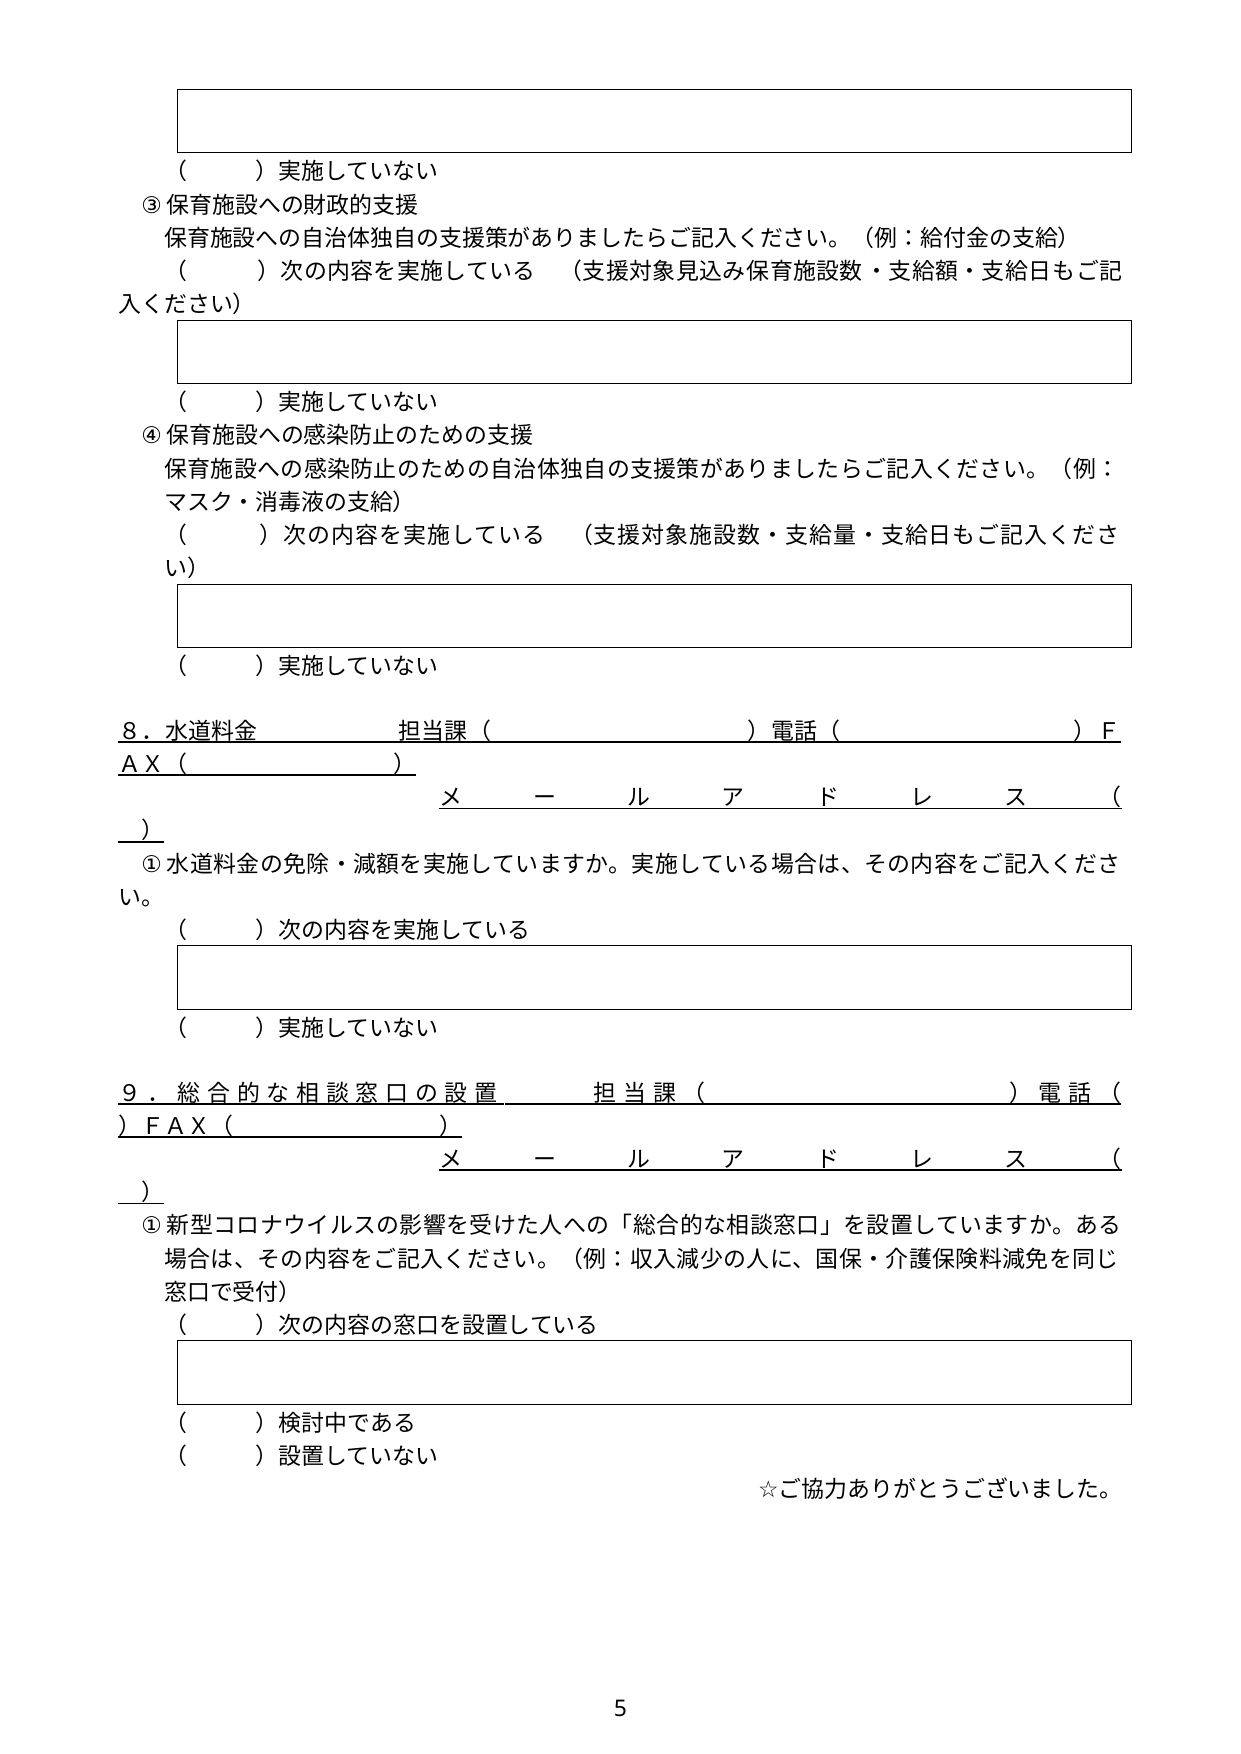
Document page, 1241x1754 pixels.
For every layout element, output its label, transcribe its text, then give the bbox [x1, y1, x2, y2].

text （ ）次の内容を実施している （支援対象見込み保育施設数・支給額・支給日もご記入ください） [118, 253, 1122, 319]
table_header [178, 321, 1131, 383]
text （ ）次の内容を実施している （支援対象施設数・支給量・支給日もご記入ください） [164, 517, 1122, 583]
table_header [178, 1341, 1131, 1404]
text （ ）設置していない [118, 1438, 1122, 1471]
text メールアドレス（ ） [118, 779, 1122, 846]
text ９．総合的な相談窓口の設置 担当課（ ）電話（ ）ＦＡＸ（ ） [118, 1074, 1122, 1141]
text 保育施設への感染防止のための自治体独自の支援策がありましたらご記入ください。（例：マスク・消毒液の支給） [164, 451, 1122, 517]
text （ ）実施していない [118, 1010, 1122, 1043]
text （ ）次の内容を実施している [118, 912, 1122, 945]
text ③保育施設への財政的支援 [141, 186, 1122, 220]
text ８．水道料金 担当課（ ）電話（ ）ＦＡＸ（ ） [118, 713, 1122, 779]
table_header [178, 90, 1131, 152]
table_header [178, 585, 1131, 647]
text ☆ご協力ありがとうございました。 [118, 1471, 1122, 1505]
text ①新型コロナウイルスの影響を受けた人への「総合的な相談窓口」を設置していますか。ある場合は、その内容をご記入ください。（例：収入減少の人に、国保・介護保険料減免を同じ窓口で受付） [141, 1207, 1122, 1307]
text （ ）実施していない [118, 153, 1122, 186]
text ①水道料金の免除・減額を実施していますか。実施している場合は、その内容をご記入ください。 [118, 846, 1122, 912]
text （ ）実施していない [118, 648, 1122, 681]
text 保育施設への自治体独自の支援策がありましたらご記入ください。（例：給付金の支給） [164, 220, 1122, 253]
text ④保育施設への感染防止のための支援 [118, 417, 1122, 451]
text （ ）実施していない [118, 384, 1122, 417]
text （ ）検討中である [118, 1405, 1122, 1438]
table_header [178, 946, 1131, 1009]
text メールアドレス（ ） [118, 1141, 1122, 1207]
text （ ）次の内容の窓口を設置している [118, 1307, 1122, 1340]
